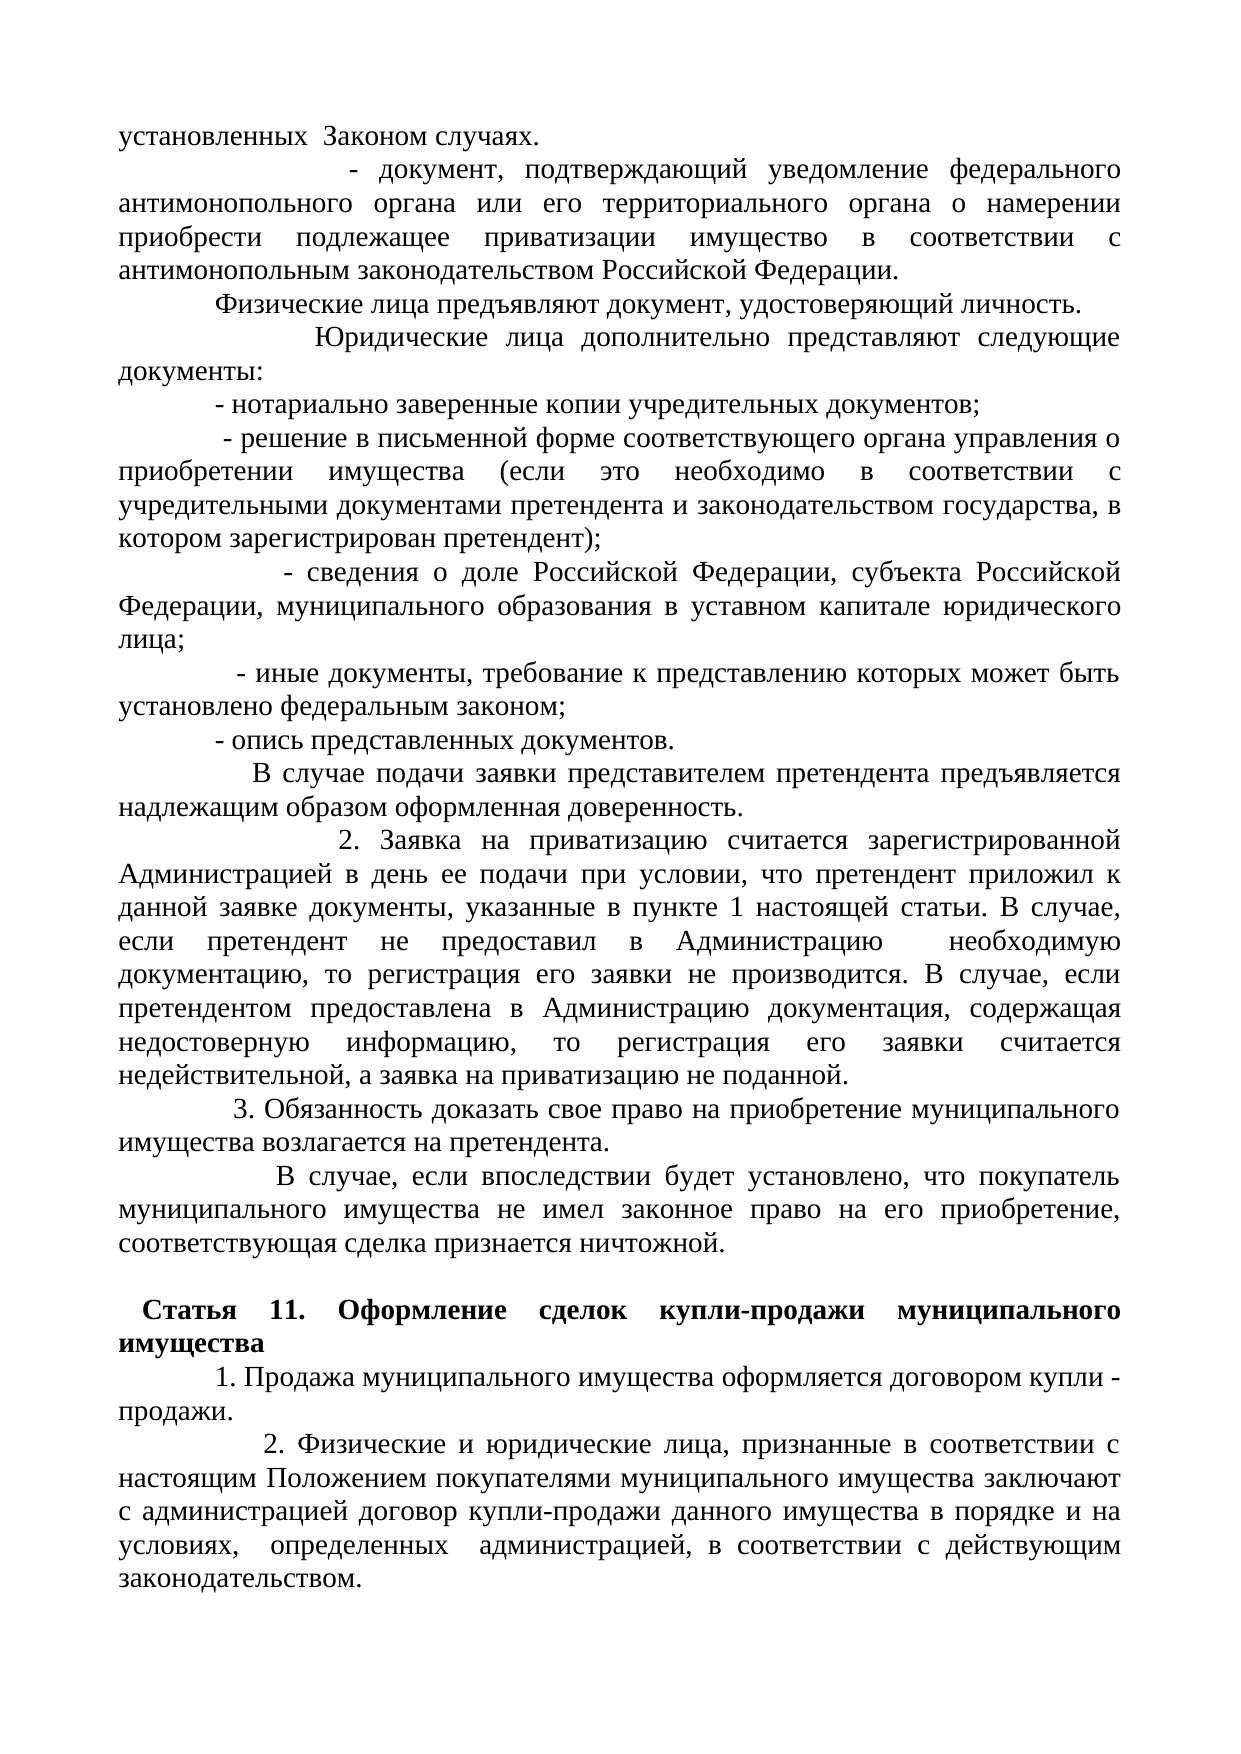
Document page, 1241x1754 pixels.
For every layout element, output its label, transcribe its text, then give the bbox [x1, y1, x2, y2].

text - нотариально заверенные копии учредительных документов; [118, 386, 1122, 420]
text Статья 11. Оформление сделок купли-продажи муниципального имущества [118, 1292, 1122, 1359]
text - сведения о доле Российской Федерации, субъекта Российской Федерации, муниципального образования в уставном капитале юридического лица; [118, 554, 1122, 655]
text - иные документы, требование к представлению которых может быть установлено федеральным законом; [118, 655, 1122, 722]
text 2. Заявка на приватизацию считается зарегистрированной Администрацией в день ее подачи при условии, что претендент приложил к данной заявке документы, указанные в пункте 1 настоящей статьи. В случае, если претендент не предоставил в Администрацию необходимую документацию, то регистрация его заявки не производится. В случае, если претендентом предоставлена в Администрацию документация, содержащая недостоверную информацию, то регистрация его заявки считается недействительной, а заявка на приватизацию не поданной. [118, 822, 1122, 1091]
text - опись представленных документов. [118, 722, 1122, 755]
text 2. Физические и юридические лица, признанные в соответствии с настоящим Положением покупателями муниципального имущества заключают с администрацией договор купли-продажи данного имущества в порядке и на условиях, определенных администрацией, в соответствии с действующим законодательством. [118, 1426, 1122, 1594]
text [118, 118, 1122, 152]
text 1. Продажа муниципального имущества оформляется договором купли - продажи. [118, 1359, 1122, 1426]
text В случае подачи заявки представителем претендента предъявляется надлежащим образом оформленная доверенность. [118, 755, 1122, 822]
text - документ, подтверждающий уведомление федерального антимонопольного органа или его территориального органа о намерении приобрести подлежащее приватизации имущество в соответствии с антимонопольным законодательством Российской Федерации. [118, 152, 1122, 286]
text Юридические лица дополнительно представляют следующие документы: [118, 319, 1122, 386]
text 3. Обязанность доказать свое право на приобретение муниципального имущества возлагается на претендента. [118, 1091, 1122, 1158]
text - решение в письменной форме соответствующего органа управления о приобретении имущества (если это необходимо в соответствии с учредительными документами претендента и законодательством государства, в котором зарегистрирован претендент); [118, 420, 1122, 554]
text В случае, если впоследствии будет установлено, что покупатель муниципального имущества не имел законное право на его приобретение, соответствующая сделка признается ничтожной. [118, 1158, 1122, 1258]
text Физические лица предъявляют документ, удостоверяющий личность. [118, 286, 1122, 319]
